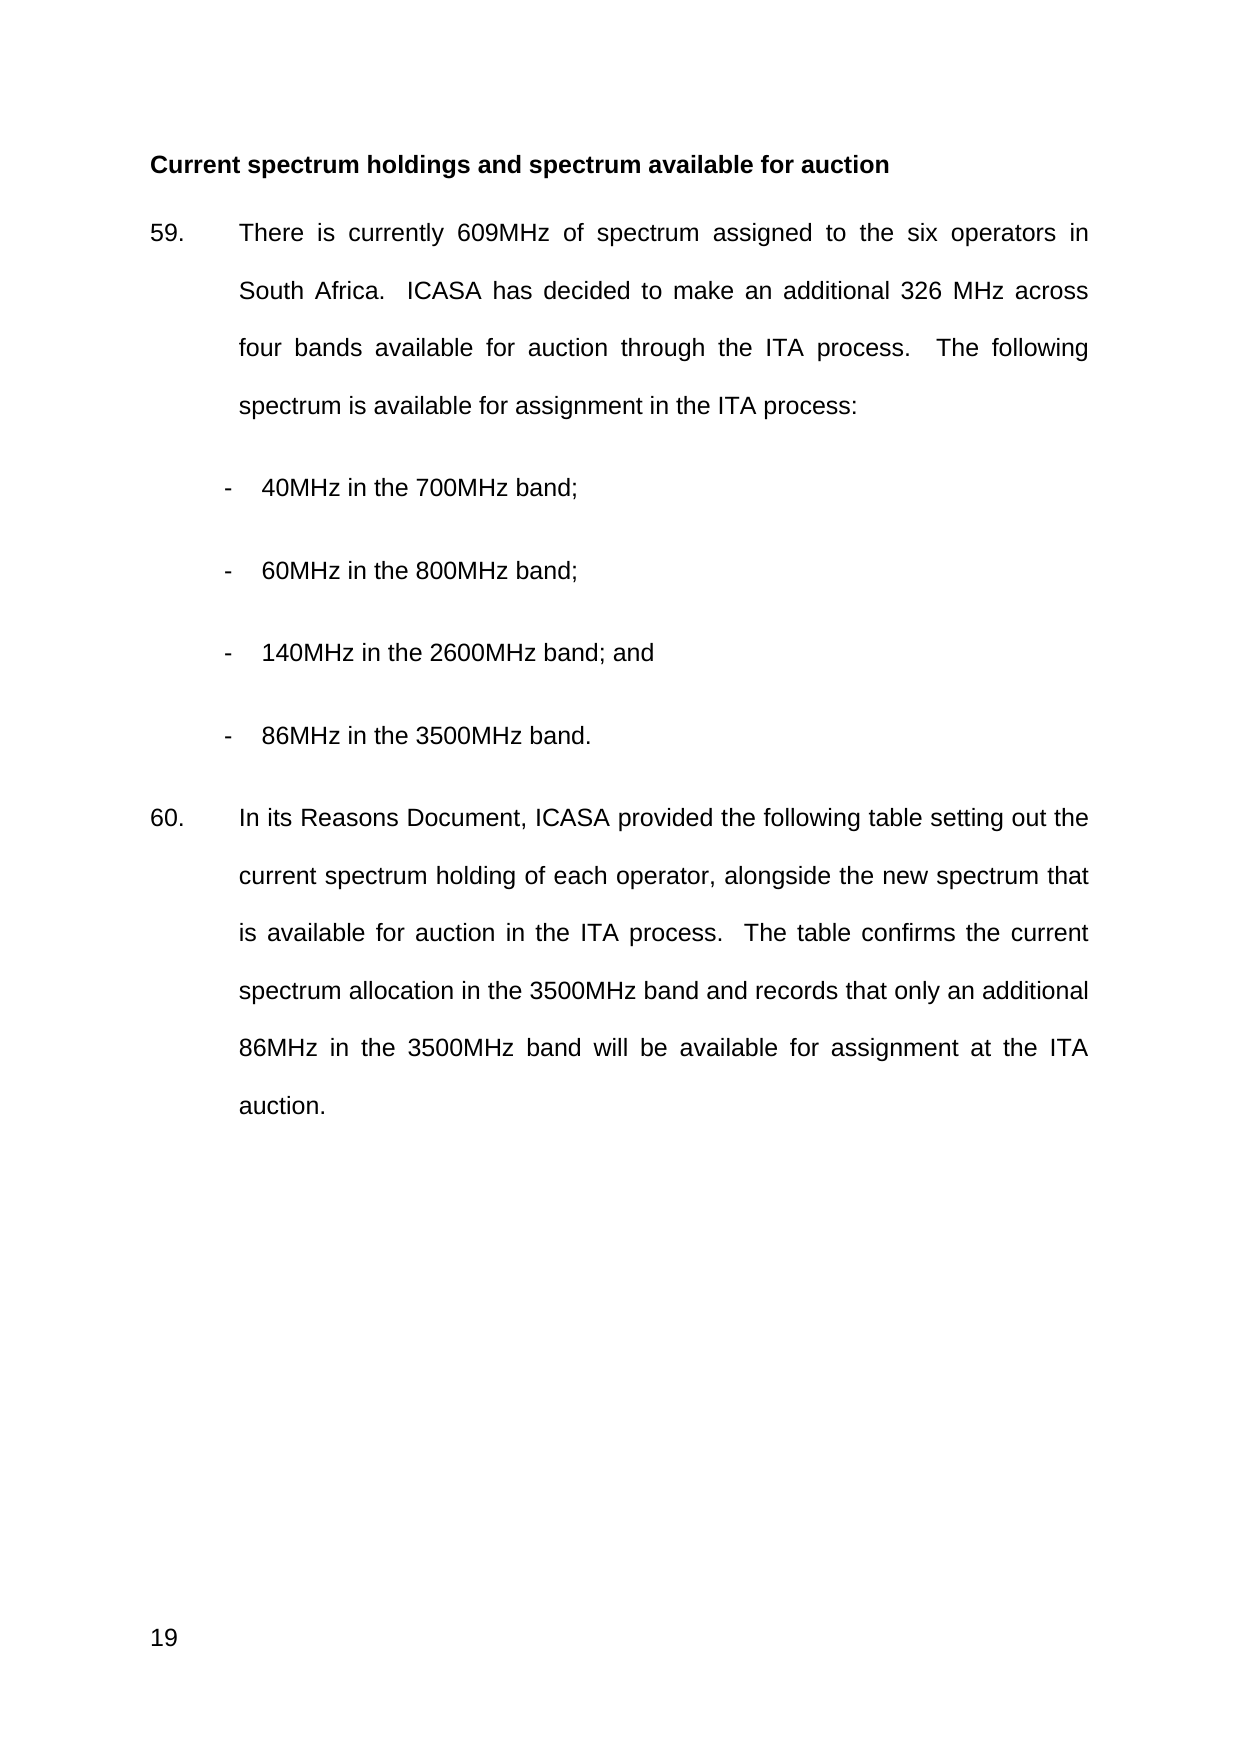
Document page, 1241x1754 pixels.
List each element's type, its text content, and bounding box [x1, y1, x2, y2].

text In its Reasons Document, ICASA provided the following table setting out the current spectrum holding of each operator, alongside the new spectrum that is available for auction in the ITA process. The table confirms the current spectrum allocation in the 3500MHz band and records that only an additional 86MHz in the 3500MHz band will be available for assignment at the ITA auction. [150, 803, 1090, 1119]
list 40MHz in the 700MHz band; [224, 473, 1090, 502]
list 86MHz in the 3500MHz band. [224, 721, 1090, 749]
subtitle Current spectrum holdings and spectrum available for auction [150, 150, 1090, 179]
list 140MHz in the 2600MHz band; and [224, 638, 1090, 667]
list 60MHz in the 800MHz band; [224, 556, 1090, 584]
text There is currently 609MHz of spectrum assigned to the six operators in South Africa. ICASA has decided to make an additional 326 MHz across four bands available for auction through the ITA process. The following spectrum is available for assignment in the ITA process: [150, 218, 1090, 419]
